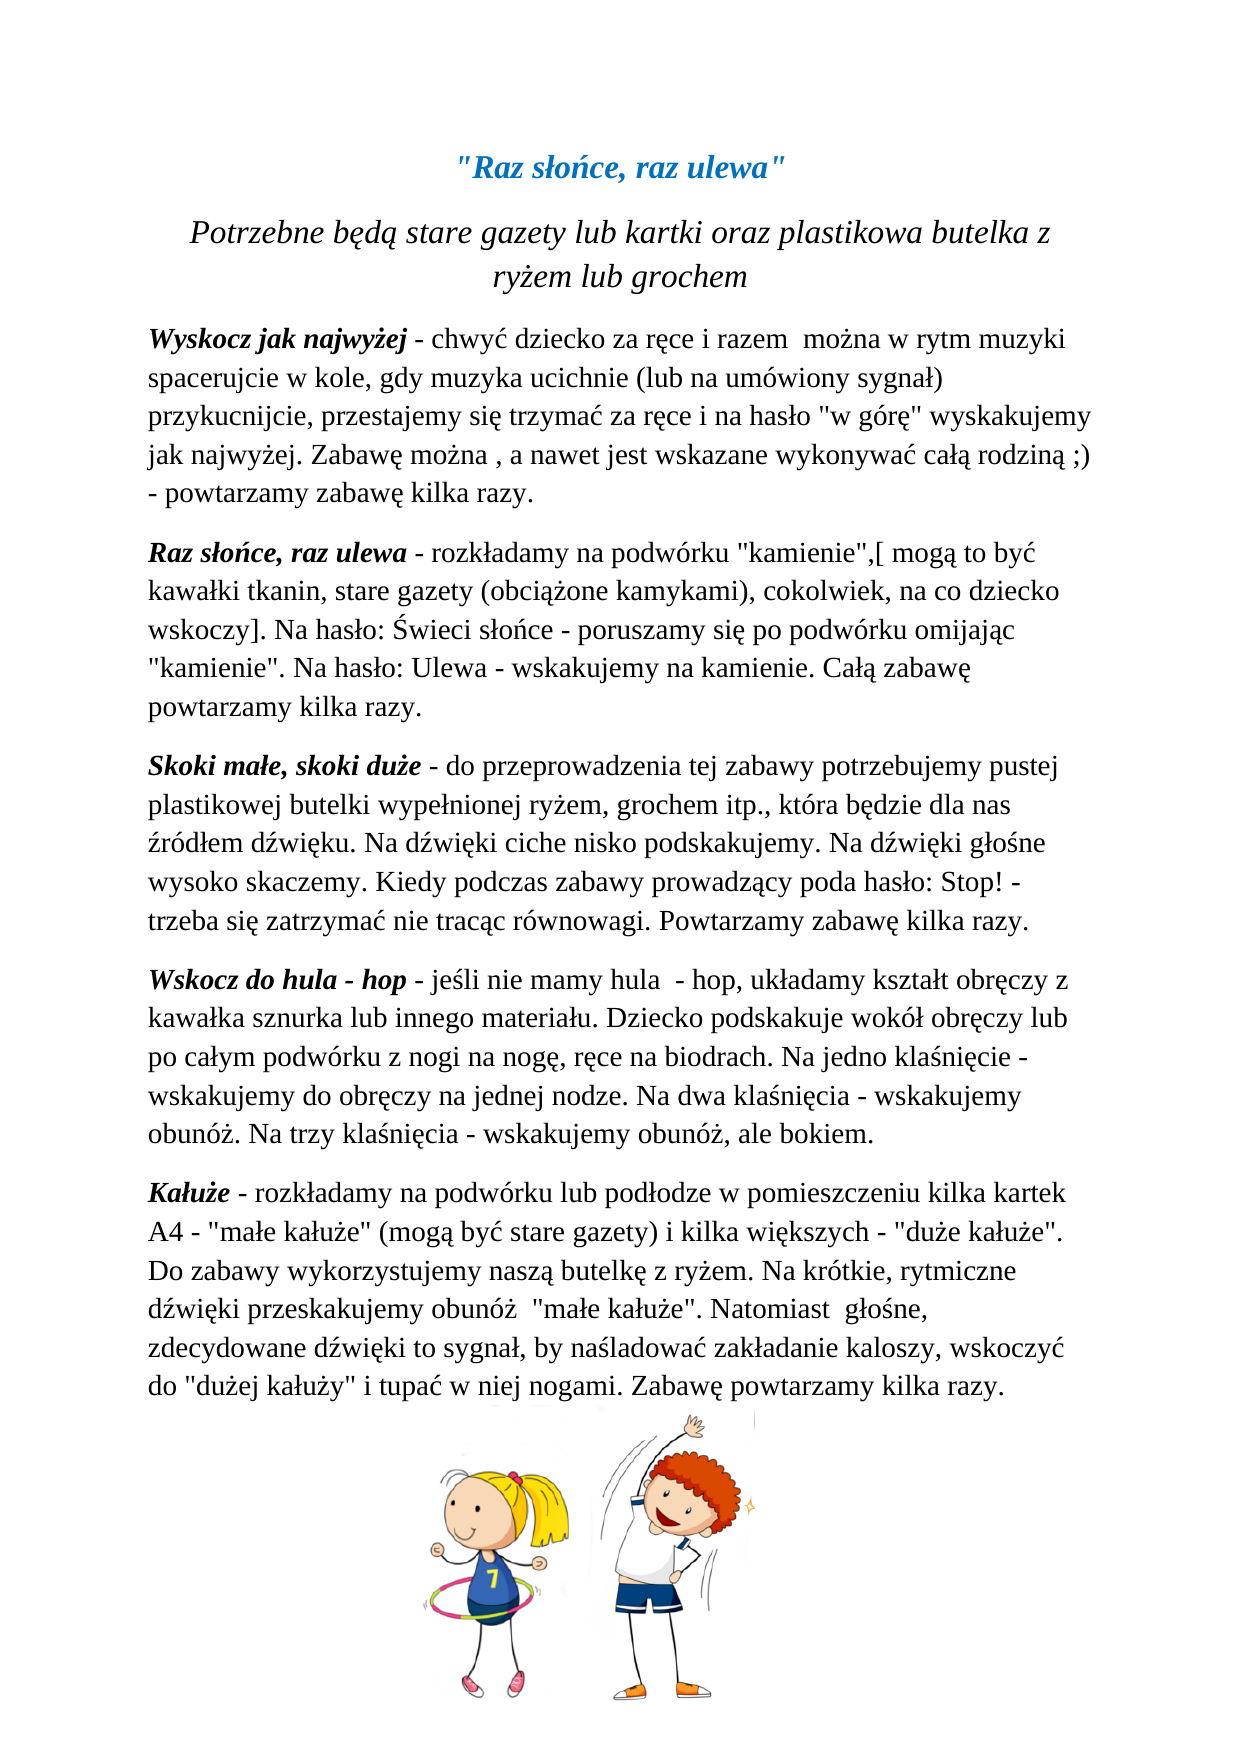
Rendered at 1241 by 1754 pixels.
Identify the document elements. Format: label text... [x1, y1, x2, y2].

text Kałuże - rozkładamy na podwórku lub podłodze w pomieszczeniu kilka kartek A4 - "małe kałuże" (mogą być stare gazety) i kilka większych - "duże kałuże". Do zabawy wykorzystujemy naszą butelkę z ryżem. Na krótkie, rytmiczne dźwięki przeskakujemy obunóż "małe kałuże". Natomiast głośne, zdecydowane dźwięki to sygnał, by naśladować zakładanie kaloszy, wskoczyć do "dużej kałuży" i tupać w niej nogami. Zabawę powtarzamy kilka razy. [148, 1176, 1093, 1402]
text Wskocz do hula - hop - jeśli nie mamy hula - hop, układamy kształt obręczy z kawałka sznurka lub innego materiału. Dziecko podskakuje wokół obręczy lub po całym podwórku z nogi na nogę, ręce na biodrach. Na jedno klaśnięcie - wskakujemy do obręczy na jednej nodze. Na dwa klaśnięcia - wskakujemy obunóż. Na trzy klaśnięcia - wskakujemy obunóż, ale bokiem. [148, 962, 1093, 1150]
picture [404, 1405, 755, 1754]
text Potrzebne będą stare gazety lub kartki oraz plastikowa butelka z ryżem lub grochem [148, 212, 1093, 295]
text Skoki małe, skoki duże - do przeprowadzenia tej zabawy potrzebujemy pustej plastikowej butelki wypełnionej ryżem, grochem itp., która będzie dla nas źródłem dźwięku. Na dźwięki ciche nisko podskakujemy. Na dźwięki głośne wysoko skaczemy. Kiedy podczas zabawy prowadzący poda hasło: Stop! - trzeba się zatrzymać nie tracąc równowagi. Powtarzamy zabawę kilka razy. [148, 748, 1093, 936]
text Wyskocz jak najwyżej - chwyć dziecko za ręce i razem można w rytm muzyki spacerujcie w kole, gdy muzyka ucichnie (lub na umówiony sygnał) przykucnijcie, przestajemy się trzymać za ręce i na hasło "w górę" wyskakujemy jak najwyżej. Zabawę można , a nawet jest wskazane wykonywać całą rodziną ;) - powtarzamy zabawę kilka razy. [148, 321, 1093, 509]
text Raz słońce, raz ulewa - rozkładamy na podwórku "kamienie",[ mogą to być kawałki tkanin, stare gazety (obciążone kamykami), cokolwiek, na co dziecko wskoczy]. Na hasło: Świeci słońce - poruszamy się po podwórku omijając "kamienie". Na hasło: Ulewa - wskakujemy na kamienie. Całą zabawę powtarzamy kilka razy. [148, 535, 1093, 723]
text "Raz słońce, raz ulewa" [148, 148, 1093, 186]
